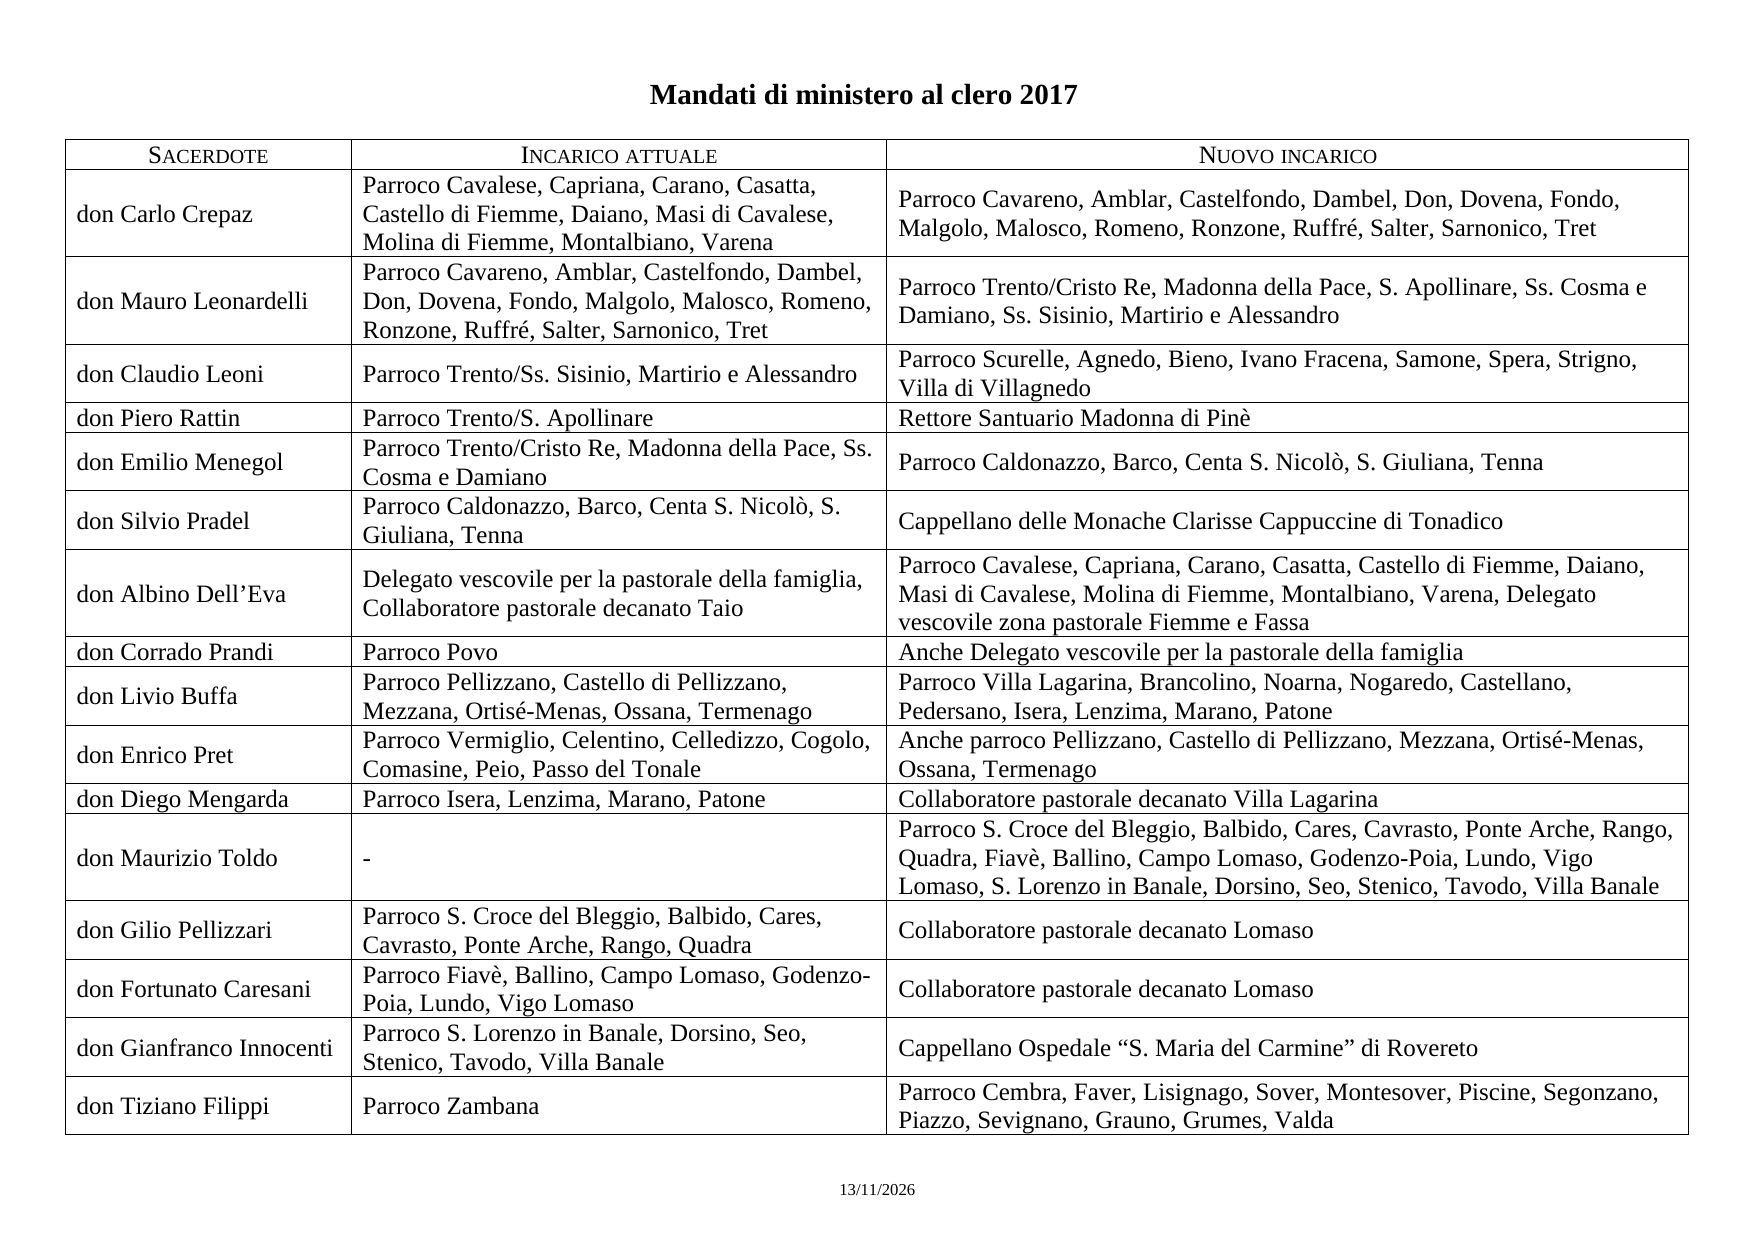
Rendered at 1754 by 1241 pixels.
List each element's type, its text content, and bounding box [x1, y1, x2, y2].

table_cell Anche Delegato vescovile per la pastorale della famiglia [887, 637, 1688, 666]
table_cell don Enrico Pret [66, 726, 351, 783]
table_header Incarico attuale [352, 140, 886, 169]
table_cell Parroco Cavareno, Amblar, Castelfondo, Dambel, Don, Dovena, Fondo, Malgolo, Malosco, Romeno, Ronzone, Ruffré, Salter, Sarnonico, Tret [887, 170, 1688, 256]
table_cell don Maurizio Toldo [66, 814, 351, 900]
table_cell Delegato vescovile per la pastorale della famiglia, Collaboratore pastorale decanato Taio [352, 550, 886, 636]
table_cell don Gilio Pellizzari [66, 901, 351, 959]
table_cell Parroco Pellizzano, Castello di Pellizzano, Mezzana, Ortisé-Menas, Ossana, Termenago [352, 667, 886, 724]
table_cell don Silvio Pradel [66, 491, 351, 549]
table_cell don Piero Rattin [66, 403, 351, 432]
table_cell - [352, 814, 886, 900]
table_cell Parroco Cavareno, Amblar, Castelfondo, Dambel, Don, Dovena, Fondo, Malgolo, Malosco, Romeno, Ronzone, Ruffré, Salter, Sarnonico, Tret [352, 257, 886, 343]
table_cell don Albino Dell’Eva [66, 550, 351, 636]
table_cell Parroco Cavalese, Capriana, Carano, Casatta, Castello di Fiemme, Daiano, Masi di Cavalese, Molina di Fiemme, Montalbiano, Varena [352, 170, 886, 256]
table_cell don Claudio Leoni [66, 345, 351, 402]
table_cell don Tiziano Filippi [66, 1077, 351, 1134]
table_cell don Emilio Menegol [66, 433, 351, 490]
table_cell Parroco Caldonazzo, Barco, Centa S. Nicolò, S. Giuliana, Tenna [887, 433, 1688, 490]
table_cell Parroco Cembra, Faver, Lisignago, Sover, Montesover, Piscine, Segonzano, Piazzo, Sevignano, Grauno, Grumes, Valda [887, 1077, 1688, 1134]
table_cell don Fortunato Caresani [66, 960, 351, 1017]
table_cell Parroco S. Croce del Bleggio, Balbido, Cares, Cavrasto, Ponte Arche, Rango, Quadra [352, 901, 886, 959]
table_cell Parroco Zambana [352, 1077, 886, 1134]
table_cell Parroco Isera, Lenzima, Marano, Patone [352, 784, 886, 813]
table_cell Parroco Povo [352, 637, 886, 666]
table_cell Parroco Cavalese, Capriana, Carano, Casatta, Castello di Fiemme, Daiano, Masi di Cavalese, Molina di Fiemme, Montalbiano, Varena, Delegato vescovile zona pastorale Fiemme e Fassa [887, 550, 1688, 636]
table_cell Parroco Caldonazzo, Barco, Centa S. Nicolò, S. Giuliana, Tenna [352, 491, 886, 549]
table_cell don Corrado Prandi [66, 637, 351, 666]
table_cell Parroco Vermiglio, Celentino, Celledizzo, Cogolo, Comasine, Peio, Passo del Tonale [352, 726, 886, 783]
table_cell Collaboratore pastorale decanato Villa Lagarina [887, 784, 1688, 813]
table_cell don Carlo Crepaz [66, 170, 351, 256]
table_cell Parroco S. Lorenzo in Banale, Dorsino, Seo, Stenico, Tavodo, Villa Banale [352, 1018, 886, 1076]
table_cell Parroco S. Croce del Bleggio, Balbido, Cares, Cavrasto, Ponte Arche, Rango, Quadra, Fiavè, Ballino, Campo Lomaso, Godenzo-Poia, Lundo, Vigo Lomaso, S. Lorenzo in Banale, Dorsino, Seo, Stenico, Tavodo, Villa Banale [887, 814, 1688, 900]
table_cell Collaboratore pastorale decanato Lomaso [887, 901, 1688, 959]
text Mandati di ministero al clero 2017 [41, 77, 1686, 110]
table_cell Parroco Villa Lagarina, Brancolino, Noarna, Nogaredo, Castellano, Pedersano, Isera, Lenzima, Marano, Patone [887, 667, 1688, 724]
table_cell don Mauro Leonardelli [66, 257, 351, 343]
table_cell don Livio Buffa [66, 667, 351, 724]
table_cell Parroco Trento/Cristo Re, Madonna della Pace, S. Apollinare, Ss. Cosma e Damiano, Ss. Sisinio, Martirio e Alessandro [887, 257, 1688, 343]
table_cell Parroco Fiavè, Ballino, Campo Lomaso, Godenzo-Poia, Lundo, Vigo Lomaso [352, 960, 886, 1017]
table_cell Parroco Trento/Cristo Re, Madonna della Pace, Ss. Cosma e Damiano [352, 433, 886, 490]
table_cell don Diego Mengarda [66, 784, 351, 813]
table_cell Anche parroco Pellizzano, Castello di Pellizzano, Mezzana, Ortisé-Menas, Ossana, Termenago [887, 726, 1688, 783]
table_header Nuovo incarico [887, 140, 1688, 169]
table_header Sacerdote [66, 140, 351, 169]
table_cell Cappellano delle Monache Clarisse Cappuccine di Tonadico [887, 491, 1688, 549]
table_cell Parroco Trento/S. Apollinare [352, 403, 886, 432]
table_cell Cappellano Ospedale “S. Maria del Carmine” di Rovereto [887, 1018, 1688, 1076]
table_cell don Gianfranco Innocenti [66, 1018, 351, 1076]
table_cell Parroco Scurelle, Agnedo, Bieno, Ivano Fracena, Samone, Spera, Strigno, Villa di Villagnedo [887, 345, 1688, 402]
table_cell Collaboratore pastorale decanato Lomaso [887, 960, 1688, 1017]
table_cell Rettore Santuario Madonna di Pinè [887, 403, 1688, 432]
table_cell Parroco Trento/Ss. Sisinio, Martirio e Alessandro [352, 345, 886, 402]
